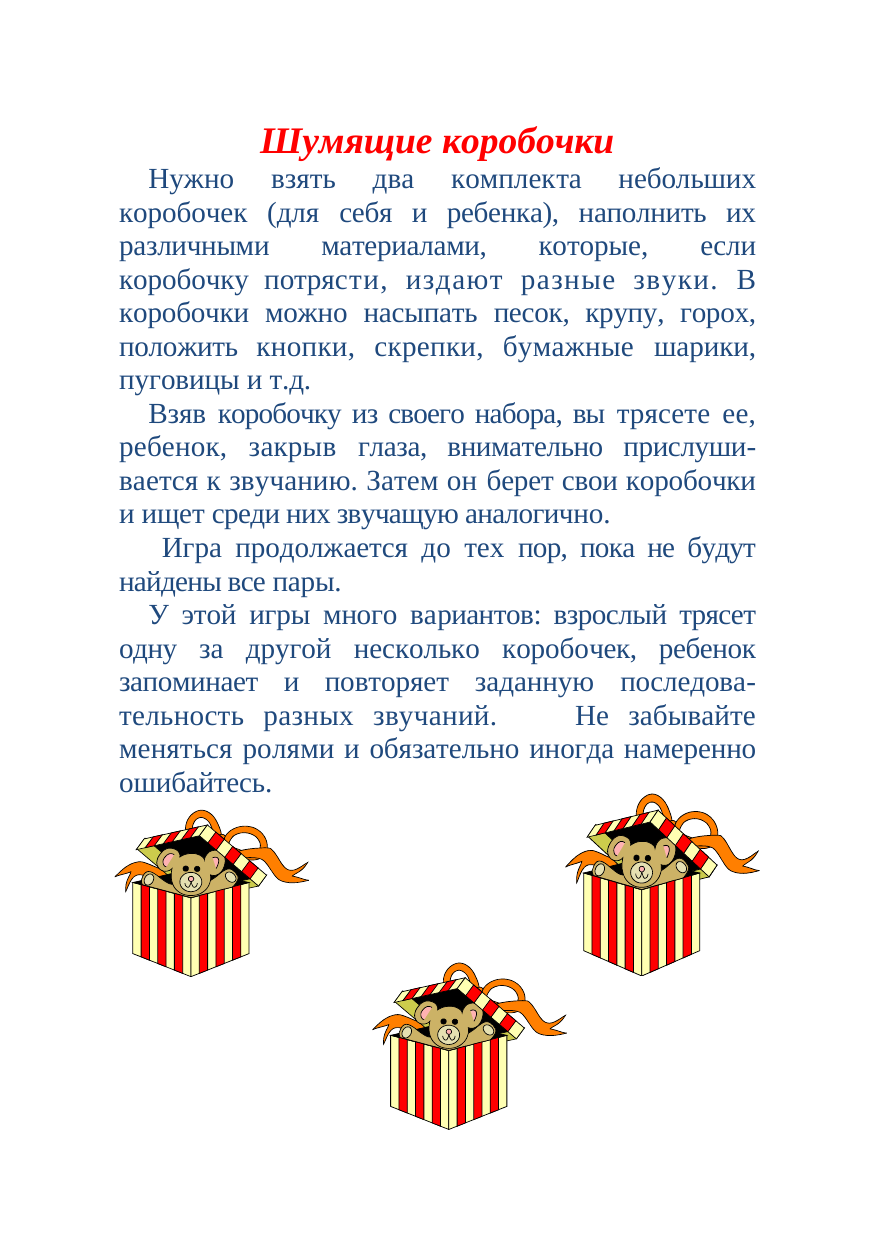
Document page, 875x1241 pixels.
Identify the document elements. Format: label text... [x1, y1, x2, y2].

text Шумящие коробочки [118, 118, 756, 161]
text Взяв коробочку из своего набора, вы трясете ее, ребенок, закрыв глаза, внимательно прислушивается к звучанию. Затем он берет свои коробочки и ищет среди них звучащую аналогично. [119, 396, 756, 530]
text Нужно взять два комплекта небольших коробочек (для себя и ребенка), наполнить их различными материалами, которые, если коробочку потрясти, издают разные звуки. В коробочки можно насыпать песок, крупу, горох, положить кнопки, скрепки, бумажные шарики, пуговицы и т.д. [119, 161, 756, 396]
text У этой игры много вариантов: взрослый трясет одну за другой несколько коробочек, ребенок запоминает и повторяет заданную последовательность разных звучаний. Не забывайте меняться ролями и обязательно иногда намеренно ошибайтесь. [119, 597, 756, 798]
text Игра продолжается до тех пор, пока не будут найдены все пары. [119, 530, 756, 597]
